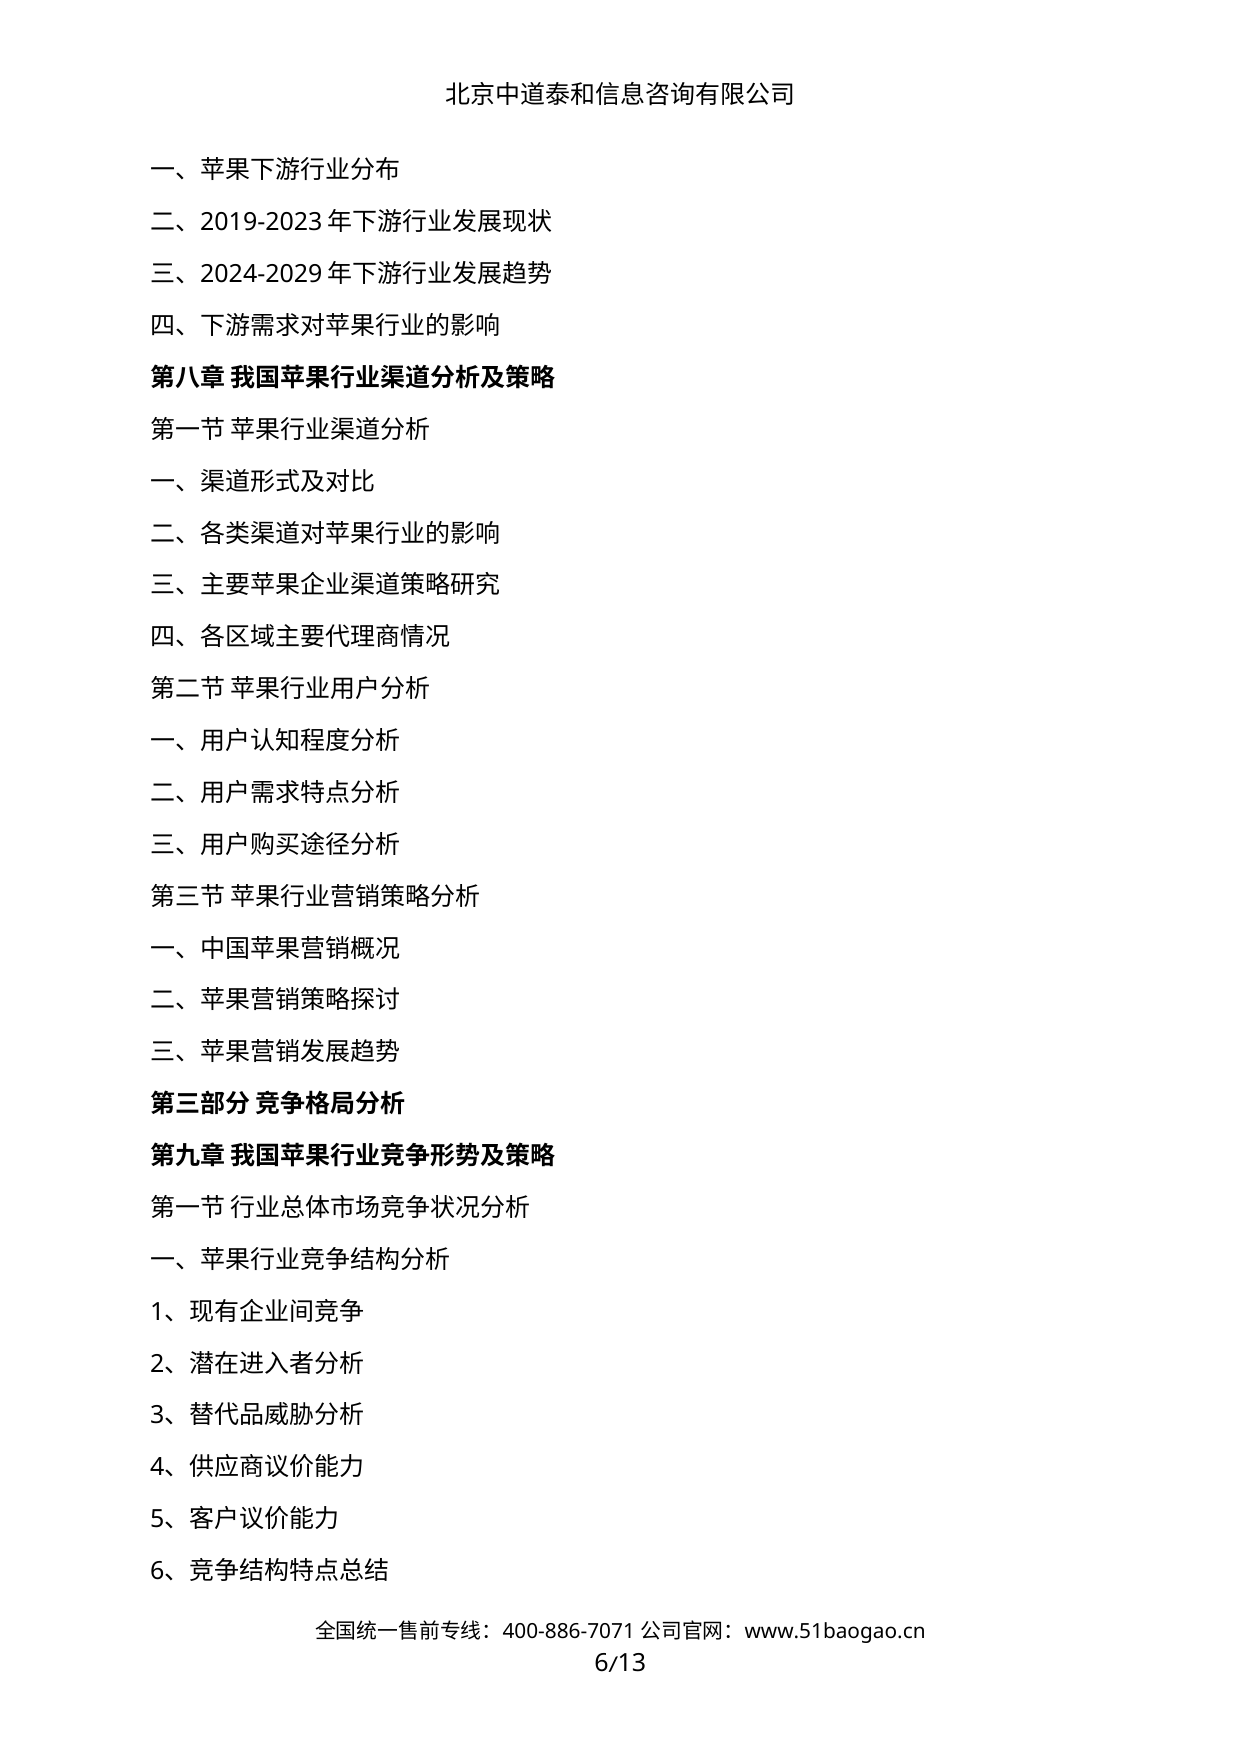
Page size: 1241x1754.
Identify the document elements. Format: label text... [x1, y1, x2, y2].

text 二、用户需求特点分析 [150, 772, 1090, 809]
text 2、潜在进入者分析 [150, 1343, 1090, 1379]
text 第二节 苹果行业用户分析 [150, 669, 1090, 705]
text 5、客户议价能力 [150, 1499, 1090, 1535]
text 三、主要苹果企业渠道策略研究 [150, 565, 1090, 601]
text 第八章 我国苹果行业渠道分析及策略 [150, 357, 1090, 394]
text 4、供应商议价能力 [150, 1447, 1090, 1483]
text 一、渠道形式及对比 [150, 461, 1090, 497]
text 四、下游需求对苹果行业的影响 [150, 306, 1090, 342]
text 第一节 行业总体市场竞争状况分析 [150, 1187, 1090, 1224]
text 第三部分 竞争格局分析 [150, 1084, 1090, 1120]
text 二、各类渠道对苹果行业的影响 [150, 513, 1090, 549]
text 三、用户购买途径分析 [150, 824, 1090, 861]
text 一、苹果行业竞争结构分析 [150, 1239, 1090, 1276]
text 三、苹果营销发展趋势 [150, 1032, 1090, 1068]
text 一、中国苹果营销概况 [150, 928, 1090, 964]
text 二、2019-2023年下游行业发展现状 [150, 202, 1090, 238]
text 第三节 苹果行业营销策略分析 [150, 876, 1090, 912]
text 四、各区域主要代理商情况 [150, 617, 1090, 653]
text 第一节 苹果行业渠道分析 [150, 409, 1090, 446]
text 6、竞争结构特点总结 [150, 1551, 1090, 1587]
text 1、现有企业间竞争 [150, 1291, 1090, 1327]
text 一、苹果下游行业分布 [150, 150, 1090, 186]
text 二、苹果营销策略探讨 [150, 980, 1090, 1016]
text 三、2024-2029年下游行业发展趋势 [150, 254, 1090, 290]
text 一、用户认知程度分析 [150, 721, 1090, 757]
text 第九章 我国苹果行业竞争形势及策略 [150, 1136, 1090, 1172]
text 3、替代品威胁分析 [150, 1395, 1090, 1431]
